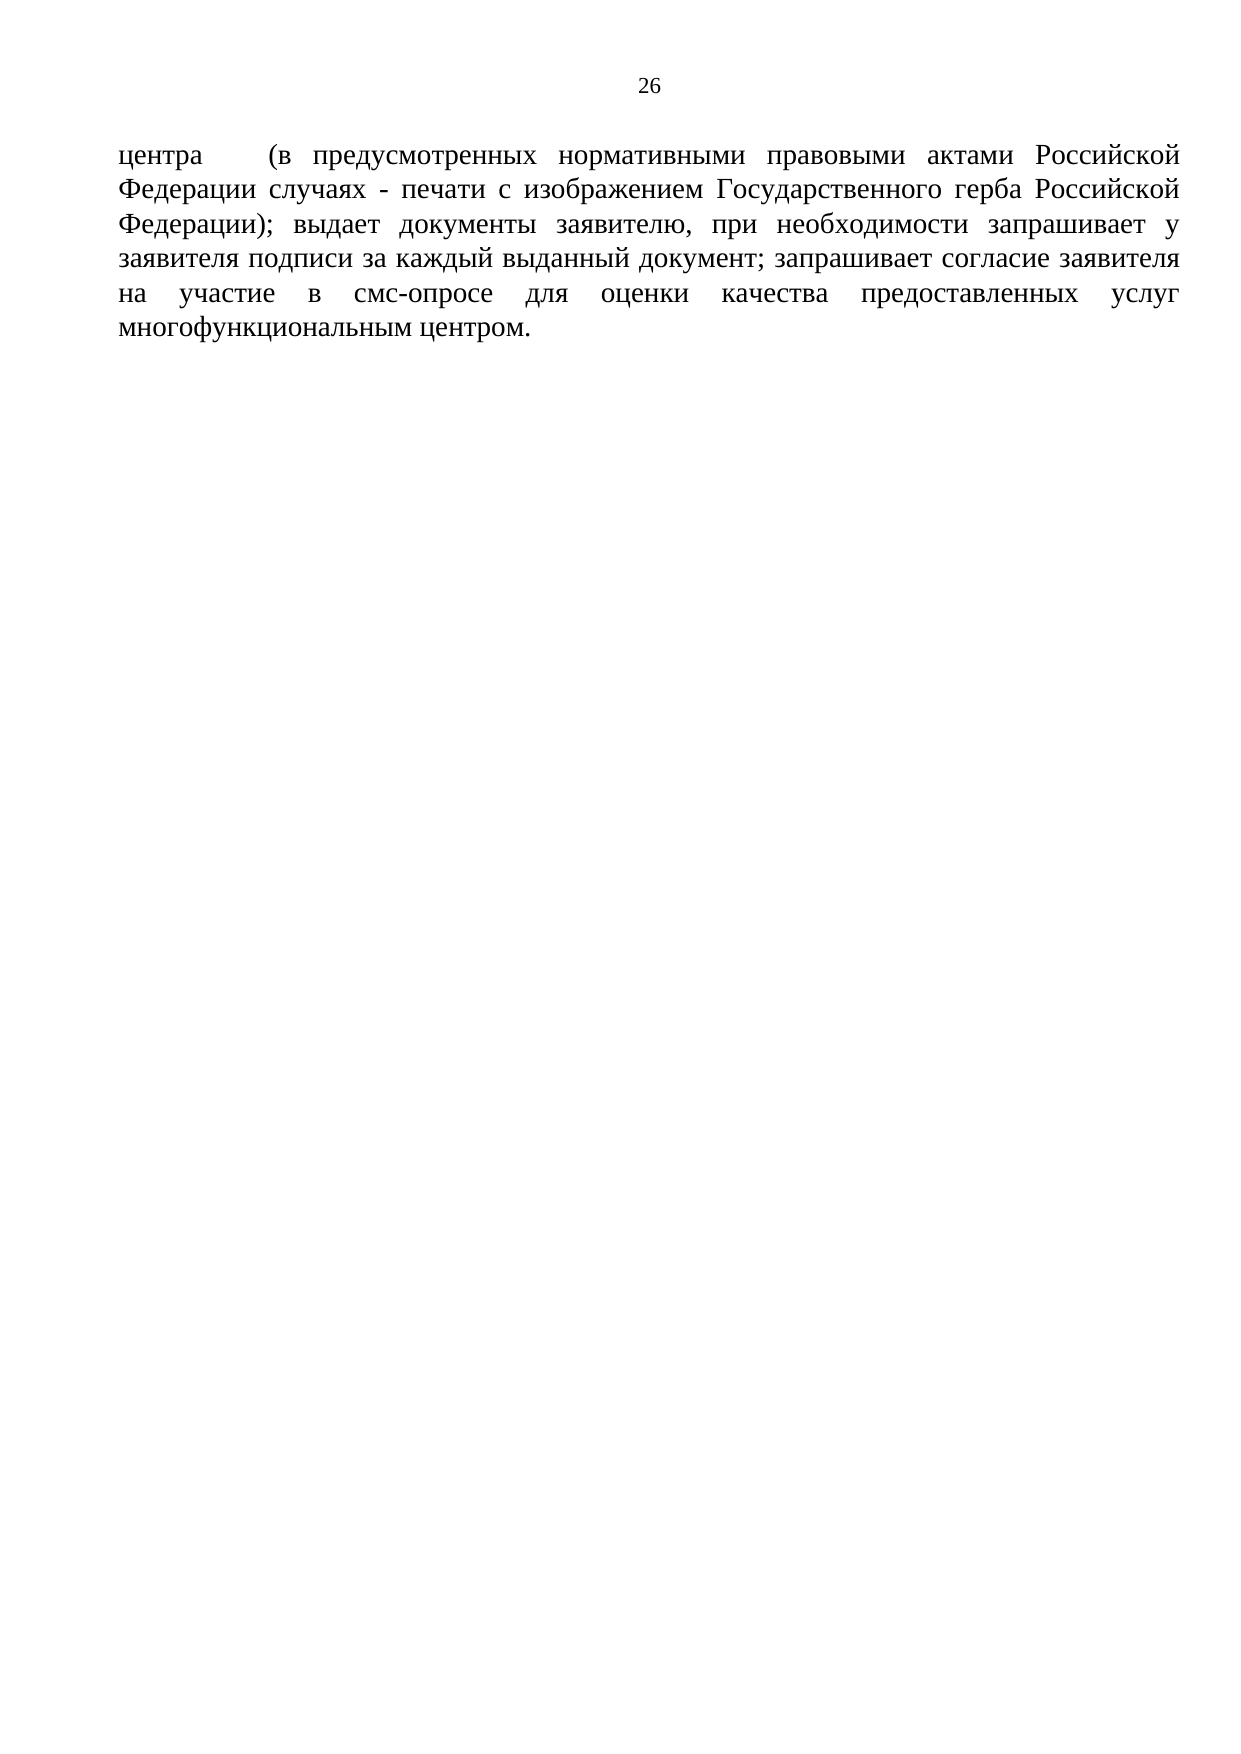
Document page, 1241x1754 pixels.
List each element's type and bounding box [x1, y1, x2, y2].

text [118, 137, 1181, 343]
